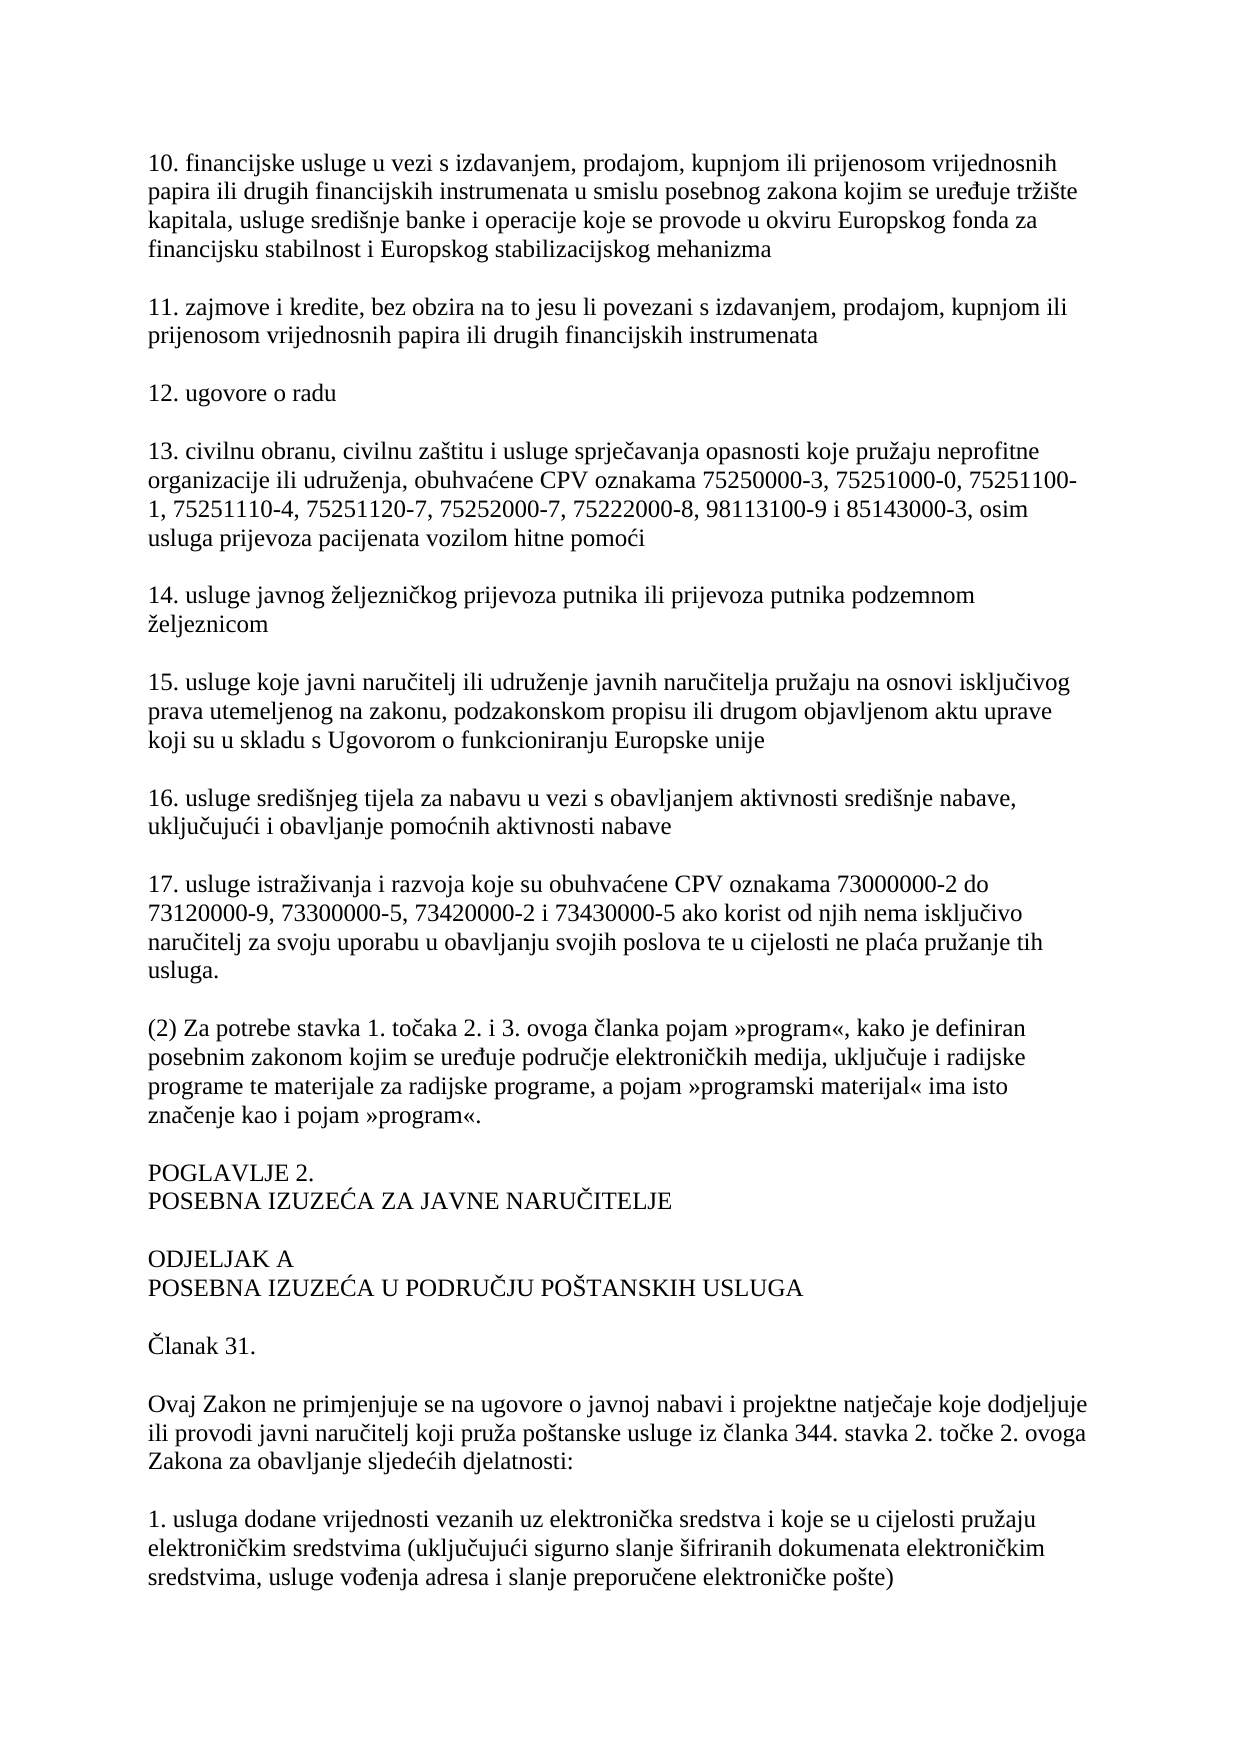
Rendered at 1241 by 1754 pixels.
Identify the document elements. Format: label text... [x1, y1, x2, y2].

text 16. usluge središnjeg tijela za nabavu u vezi s obavljanjem aktivnosti središnje nabave, uključujući i obavljanje pomoćnih aktivnosti nabave [148, 783, 1093, 840]
text 12. ugovore o radu [148, 378, 1093, 407]
text 1. usluga dodane vrijednosti vezanih uz elektronička sredstva i koje se u cijelosti pružaju elektroničkim sredstvima (uključujući sigurno slanje šifriranih dokumenata elektroničkim sredstvima, usluge vođenja adresa i slanje preporučene elektroničke pošte) [148, 1504, 1093, 1591]
text (2) Za potrebe stavka 1. točaka 2. i 3. ovoga članka pojam »program«, kako je definiran posebnim zakonom kojim se uređuje područje elektroničkih medija, uključuje i radijske programe te materijale za radijske programe, a pojam »programski materijal« ima isto značenje kao i pojam »program«. [148, 1013, 1093, 1128]
text 14. usluge javnog željezničkog prijevoza putnika ili prijevoza putnika podzemnom željeznicom [148, 581, 1093, 638]
text 15. usluge koje javni naručitelj ili udruženje javnih naručitelja pružaju na osnovi isključivog prava utemeljenog na zakonu, podzakonskom propisu ili drugom objavljenom aktu uprave koji su u skladu s Ugovorom o funkcioniranju Europske unije [148, 667, 1093, 753]
text Članak 31. [148, 1331, 1093, 1360]
text Ovaj Zakon ne primjenjuje se na ugovore o javnoj nabavi i projektne natječaje koje dodjeljuje ili provodi javni naručitelj koji pruža poštanske usluge iz članka 344. stavka 2. točke 2. ovoga Zakona za obavljanje sljedećih djelatnosti: [148, 1389, 1093, 1475]
text 10. financijske usluge u vezi s izdavanjem, prodajom, kupnjom ili prijenosom vrijednosnih papira ili drugih financijskih instrumenata u smislu posebnog zakona kojim se uređuje tržište kapitala, usluge središnje banke i operacije koje se provode u okviru Europskog fonda za financijsku stabilnost i Europskog stabilizacijskog mehanizma [148, 148, 1093, 263]
text 11. zajmove i kredite, bez obzira na to jesu li povezani s izdavanjem, prodajom, kupnjom ili prijenosom vrijednosnih papira ili drugih financijskih instrumenata [148, 292, 1093, 349]
text ODJELJAK A POSEBNA IZUZEĆA U PODRUČJU POŠTANSKIH USLUGA [148, 1244, 1093, 1302]
text 17. usluge istraživanja i razvoja koje su obuhvaćene CPV oznakama 73000000-2 do 73120000-9, 73300000-5, 73420000-2 i 73430000-5 ako korist od njih nema isključivo naručitelj za svoju uporabu u obavljanju svojih poslova te u cijelosti ne plaća pružanje tih usluga. [148, 869, 1093, 984]
text POGLAVLJE 2. POSEBNA IZUZEĆA ZA JAVNE NARUČITELJE [148, 1158, 1093, 1215]
text 13. civilnu obranu, civilnu zaštitu i usluge sprječavanja opasnosti koje pružaju neprofitne organizacije ili udruženja, obuhvaćene CPV oznakama 75250000-3, 75251000-0, 75251100-1, 75251110-4, 75251120-7, 75252000-7, 75222000-8, 98113100-9 i 85143000-3, osim usluga prijevoza pacijenata vozilom hitne pomoći [148, 436, 1093, 551]
